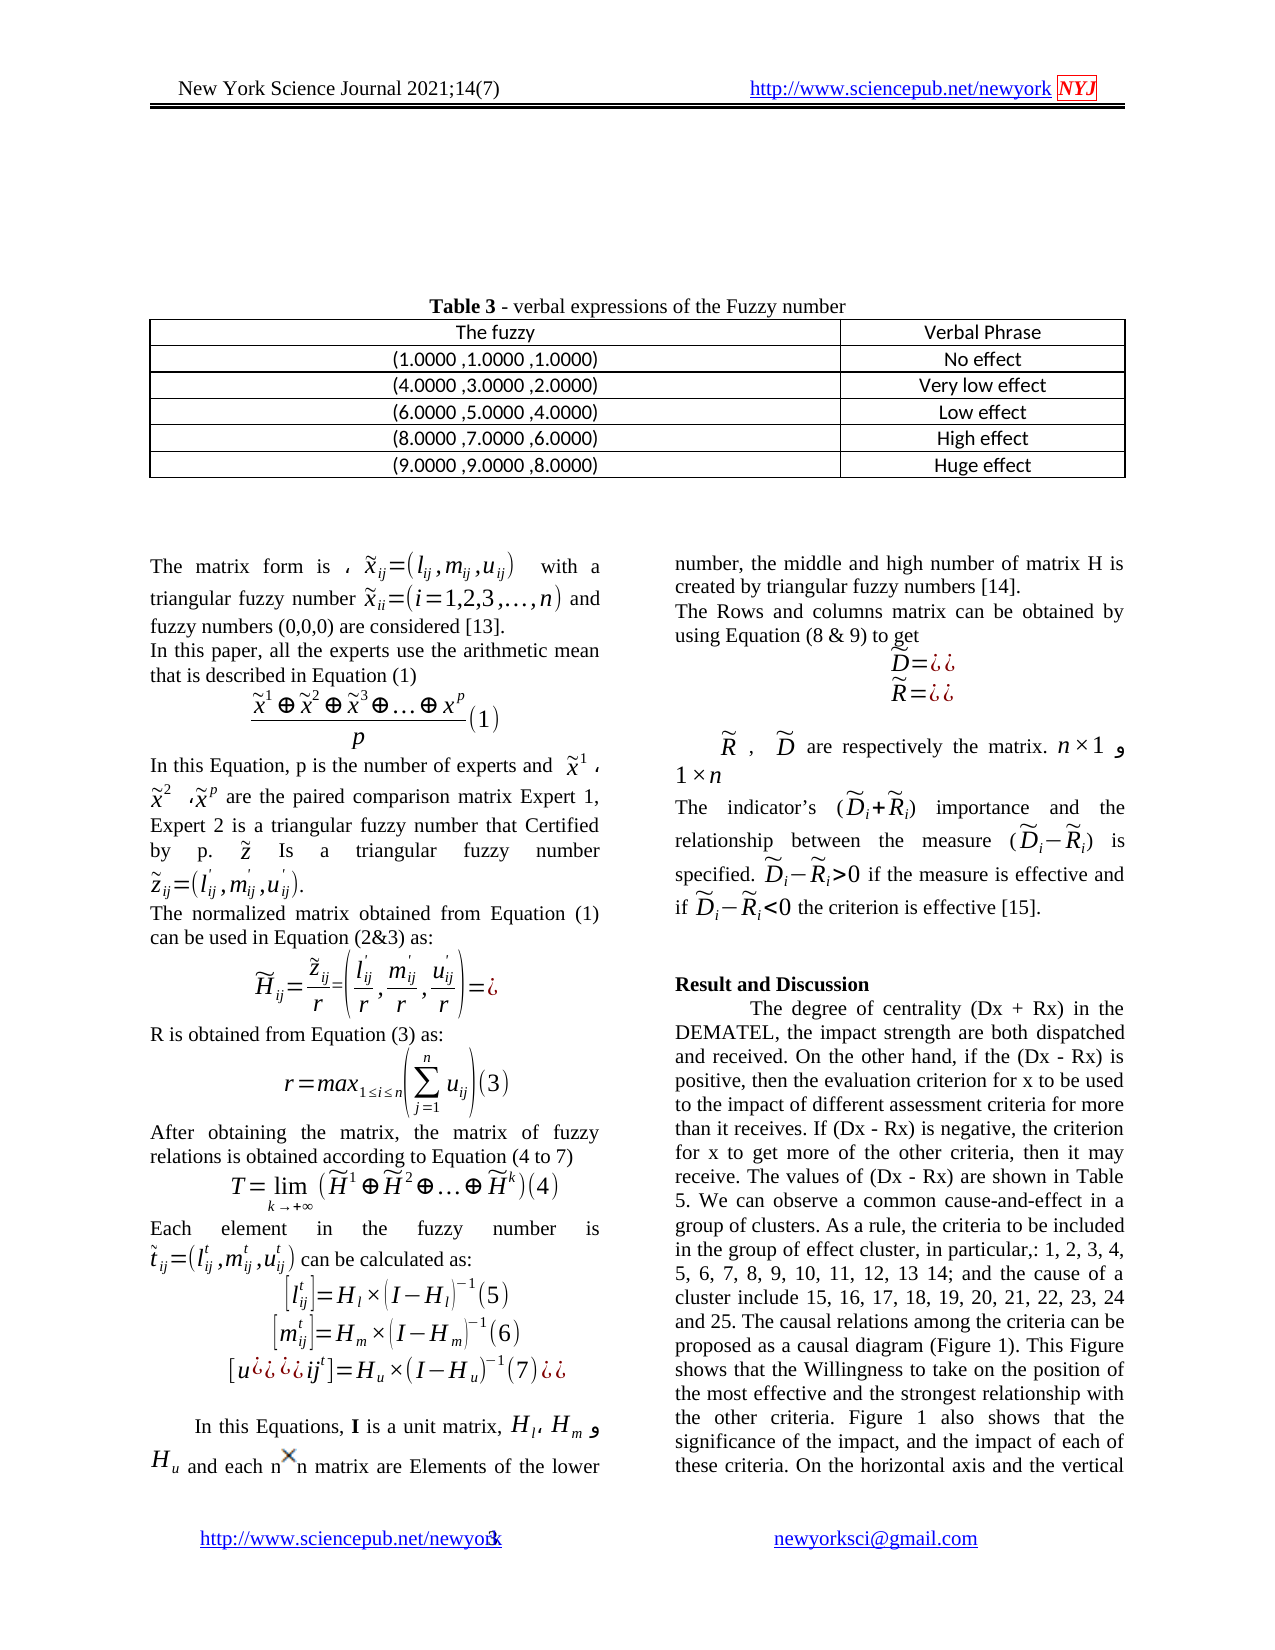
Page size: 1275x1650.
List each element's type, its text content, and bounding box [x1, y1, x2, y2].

text In this paper, all the experts use the arithmetic mean that is described in Equation (1) [150, 638, 600, 687]
table_cell No effect [841, 346, 1124, 371]
table_cell High effect [841, 425, 1124, 451]
table_cell (6.0000 ,5.0000 ,4.0000) [151, 399, 840, 424]
text The matrix form is ، with a triangular fuzzy number and fuzzy numbers (0,0,0) are considered [13]. [150, 550, 600, 638]
table_header The fuzzy [151, 320, 840, 345]
text Result and Discussion [675, 972, 1125, 996]
table_cell (1.0000 ,1.0000 ,1.0000) [151, 346, 840, 371]
table_cell Very low effect [841, 373, 1124, 398]
text Each element in the fuzzy number is can be calculated as: [150, 1216, 600, 1275]
table_cell Huge effect [841, 452, 1124, 477]
table_cell Low effect [841, 399, 1124, 424]
text Table 3 - verbal expressions of the Fuzzy number [150, 294, 1125, 318]
text After obtaining the matrix, the matrix of fuzzy relations is obtained according to Equation (4 to 7) [150, 1120, 600, 1168]
text The indicator’s () importance and the relationship between the measure () is specified. if the measure is effective and if the criterion is effective [15]. [675, 790, 1125, 924]
text The normalized matrix obtained from Equation (1) can be used in Equation (2&3) as: [150, 901, 600, 949]
table_header Verbal Phrase [841, 320, 1124, 345]
text In this Equations, I is a unit matrix, ، و and each nn matrix are Elements of the lower number, the middle and high number of matrix H is created by triangular fuzzy numbers [14]. [150, 1411, 600, 1480]
text The Rows and columns matrix can be obtained by using Equation (8 & 9) to get [675, 598, 1125, 647]
table_cell (8.0000 ,7.0000 ,6.0000) [151, 425, 840, 451]
text In this Equation, p is the number of experts and ، ، are the paired comparison matrix Expert 1, Expert 2 is a triangular fuzzy number that Certified by p. Is a triangular fuzzy number . [150, 749, 600, 901]
text R is obtained from Equation (3) as: [150, 1022, 600, 1046]
text In this Equations, I is a unit matrix, ، و and each nn matrix are Elements of the lower number, the middle and high number of matrix H is created by triangular fuzzy numbers [14]. [675, 550, 1125, 598]
picture [280, 1441, 297, 1474]
table_cell (9.0000 ,9.0000 ,8.0000) [151, 452, 840, 477]
table_cell (4.0000 ,3.0000 ,2.0000) [151, 373, 840, 398]
text , are respectively the matrix. و [675, 730, 1125, 790]
text = [150, 949, 600, 1022]
